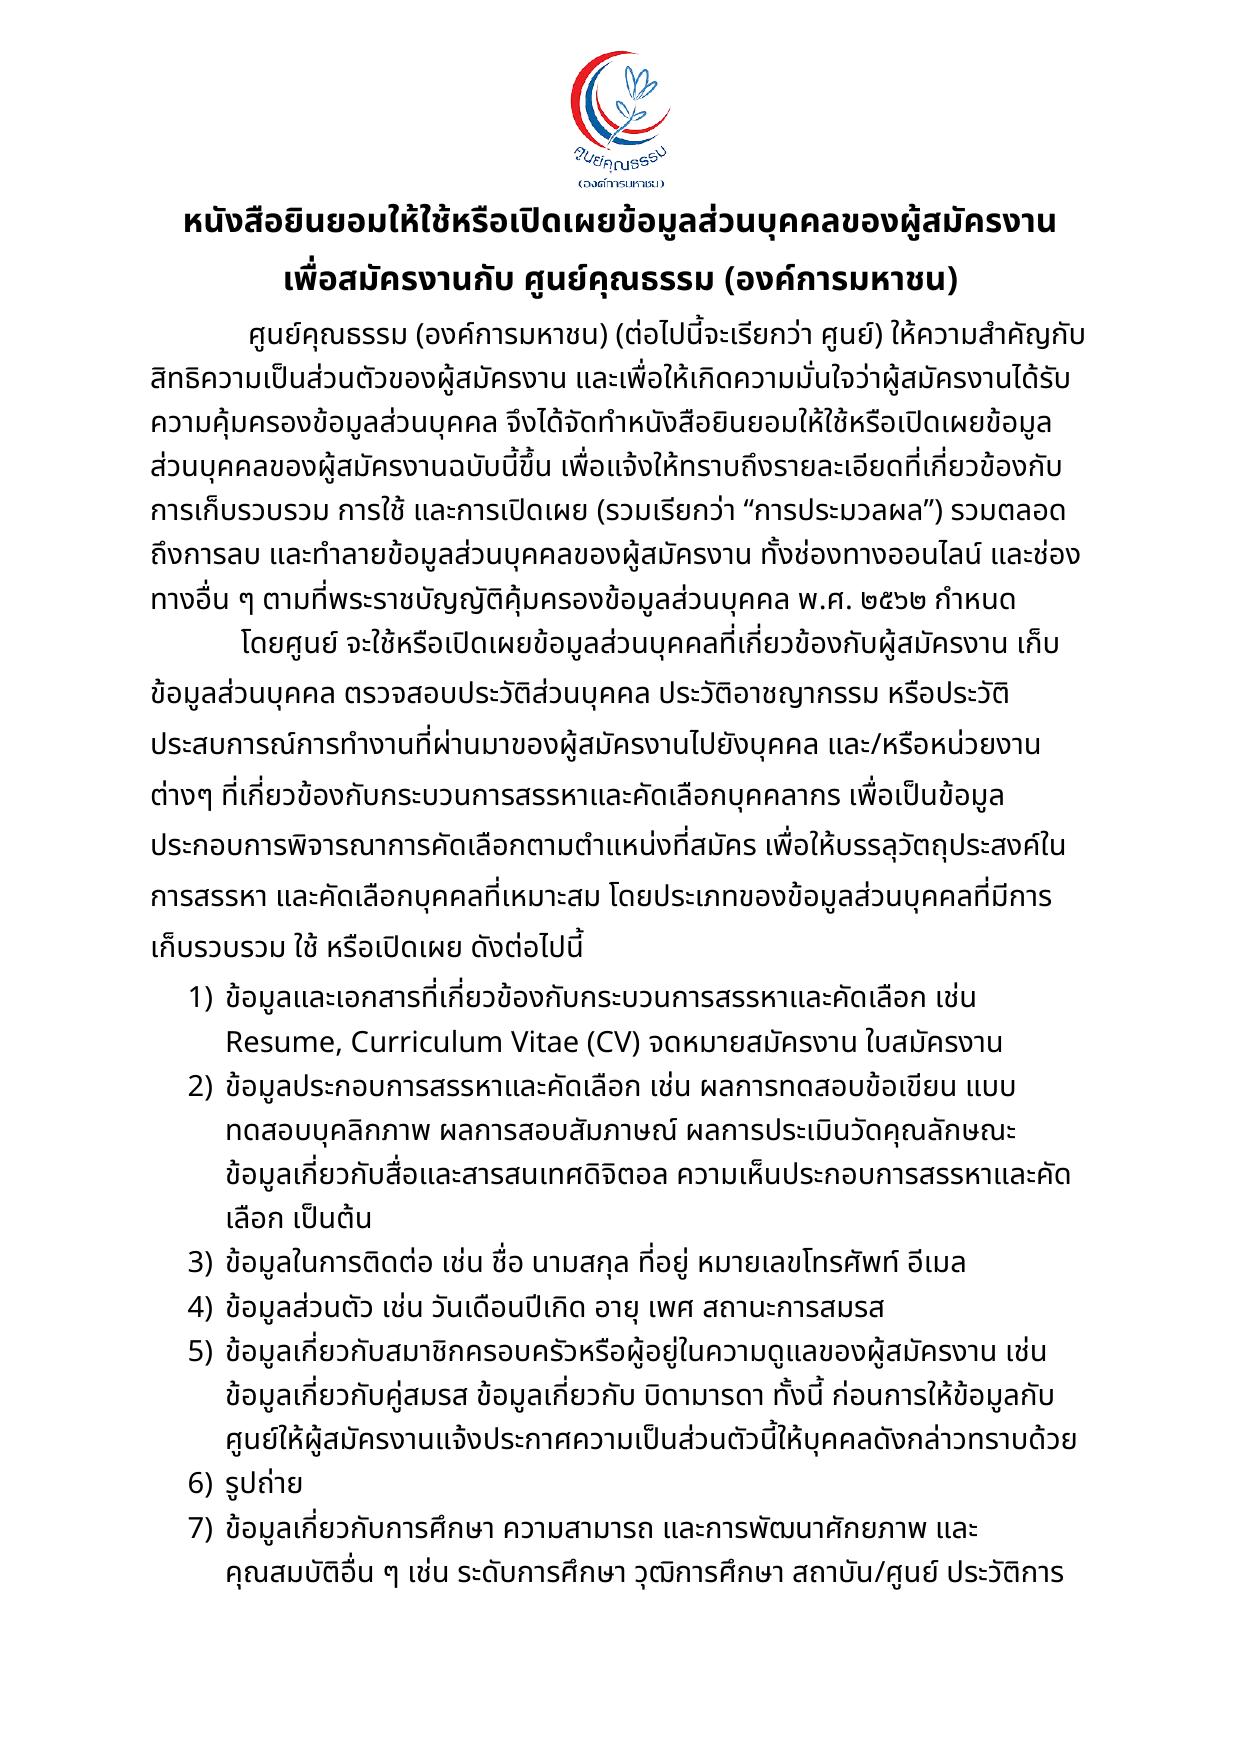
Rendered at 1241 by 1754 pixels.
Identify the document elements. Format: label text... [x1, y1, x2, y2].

text ศูนย์คุณธรรม (องค์การมหาชน) (ต่อไปนี้จะเรียกว่า ศูนย์) ให้ความสำคัญกับสิทธิความเป็นส่วนตัวของผู้สมัครงาน และเพื่อให้เกิดความมั่นใจว่าผู้สมัครงานได้รับความคุ้มครองข้อมูลส่วนบุคคล จึงได้จัดทำหนังสือยินยอมให้ใช้หรือเปิดเผยข้อมูลส่วนบุคคลของผู้สมัครงานฉบับนี้ขึ้น เพื่อแจ้งให้ทราบถึงรายละเอียดที่เกี่ยวข้องกับการเก็บรวบรวม การใช้ และการเปิดเผย (รวมเรียกว่า “การประมวลผล”) รวมตลอดถึงการลบ และทำลายข้อมูลส่วนบุคคลของผู้สมัครงาน ทั้งช่องทางออนไลน์ และช่องทางอื่น ๆ ตามที่พระราชบัญญัติคุ้มครองข้อมูลส่วนบุคคล พ.ศ. ๒๕๖๒ กำหนด [150, 313, 1090, 622]
text โดยศูนย์ จะใช้หรือเปิดเผยข้อมูลส่วนบุคคลที่เกี่ยวข้องกับผู้สมัครงาน เก็บข้อมูลส่วนบุคคล ตรวจสอบประวัติส่วนบุคคล ประวัติอาชญากรรม หรือประวัติ ประสบการณ์การทำงานที่ผ่านมาของผู้สมัครงานไปยังบุคคล และ/หรือหน่วยงานต่างๆ ที่เกี่ยวข้องกับกระบวนการสรรหาและคัดเลือกบุคคลากร เพื่อเป็นข้อมูลประกอบการพิจารณาการคัดเลือกตามตำแหน่งที่สมัคร เพื่อให้บรรลุวัตถุประสงค์ในการสรรหา และคัดเลือกบุคคลที่เหมาะสม โดยประเภทของข้อมูลส่วนบุคคลที่มีการเก็บรวบรวม ใช้ หรือเปิดเผย ดังต่อไปนี้ [150, 622, 1090, 970]
list รูปถ่าย [187, 1463, 1090, 1507]
list ข้อมูลเกี่ยวกับสมาชิกครอบครัวหรือผู้อยู่ในความดูแลของผู้สมัครงาน เช่น ข้อมูลเกี่ยวกับคู่สมรส ข้อมูลเกี่ยวกับ บิดามารดา ทั้งนี้ ก่อนการให้ข้อมูลกับศูนย์ให้ผู้สมัครงานแจ้งประกาศความเป็นส่วนตัวนี้ให้บุคคลดังกล่าวทราบด้วย [187, 1330, 1090, 1463]
list ข้อมูลประกอบการสรรหาและคัดเลือก เช่น ผลการทดสอบข้อเขียน แบบทดสอบบุคลิกภาพ ผลการสอบสัมภาษณ์ ผลการประเมินวัดคุณลักษณะ ข้อมูลเกี่ยวกับสื่อและสารสนเทศดิจิตอล ความเห็นประกอบการสรรหาและคัดเลือก เป็นต้น [187, 1065, 1090, 1242]
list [187, 1507, 1090, 1596]
list ข้อมูลและเอกสารที่เกี่ยวข้องกับกระบวนการสรรหาและคัดเลือก เช่น Resume, Curriculum Vitae (CV) จดหมายสมัครงาน ใบสมัครงาน [187, 977, 1090, 1065]
picture [563, 44, 677, 193]
list ข้อมูลในการติดต่อ เช่น ชื่อ นามสกุล ที่อยู่ หมายเลขโทรศัพท์ อีเมล [187, 1242, 1090, 1286]
text หนังสือยินยอมให้ใช้หรือเปิดเผยข้อมูลส่วนบุคคลของผู้สมัครงาน [150, 197, 1090, 247]
text เพื่อสมัครงานกับ ศูนย์คุณธรรม (องค์การมหาชน) [150, 255, 1090, 306]
list ข้อมูลส่วนตัว เช่น วันเดือนปีเกิด อายุ เพศ สถานะการสมรส [187, 1286, 1090, 1330]
